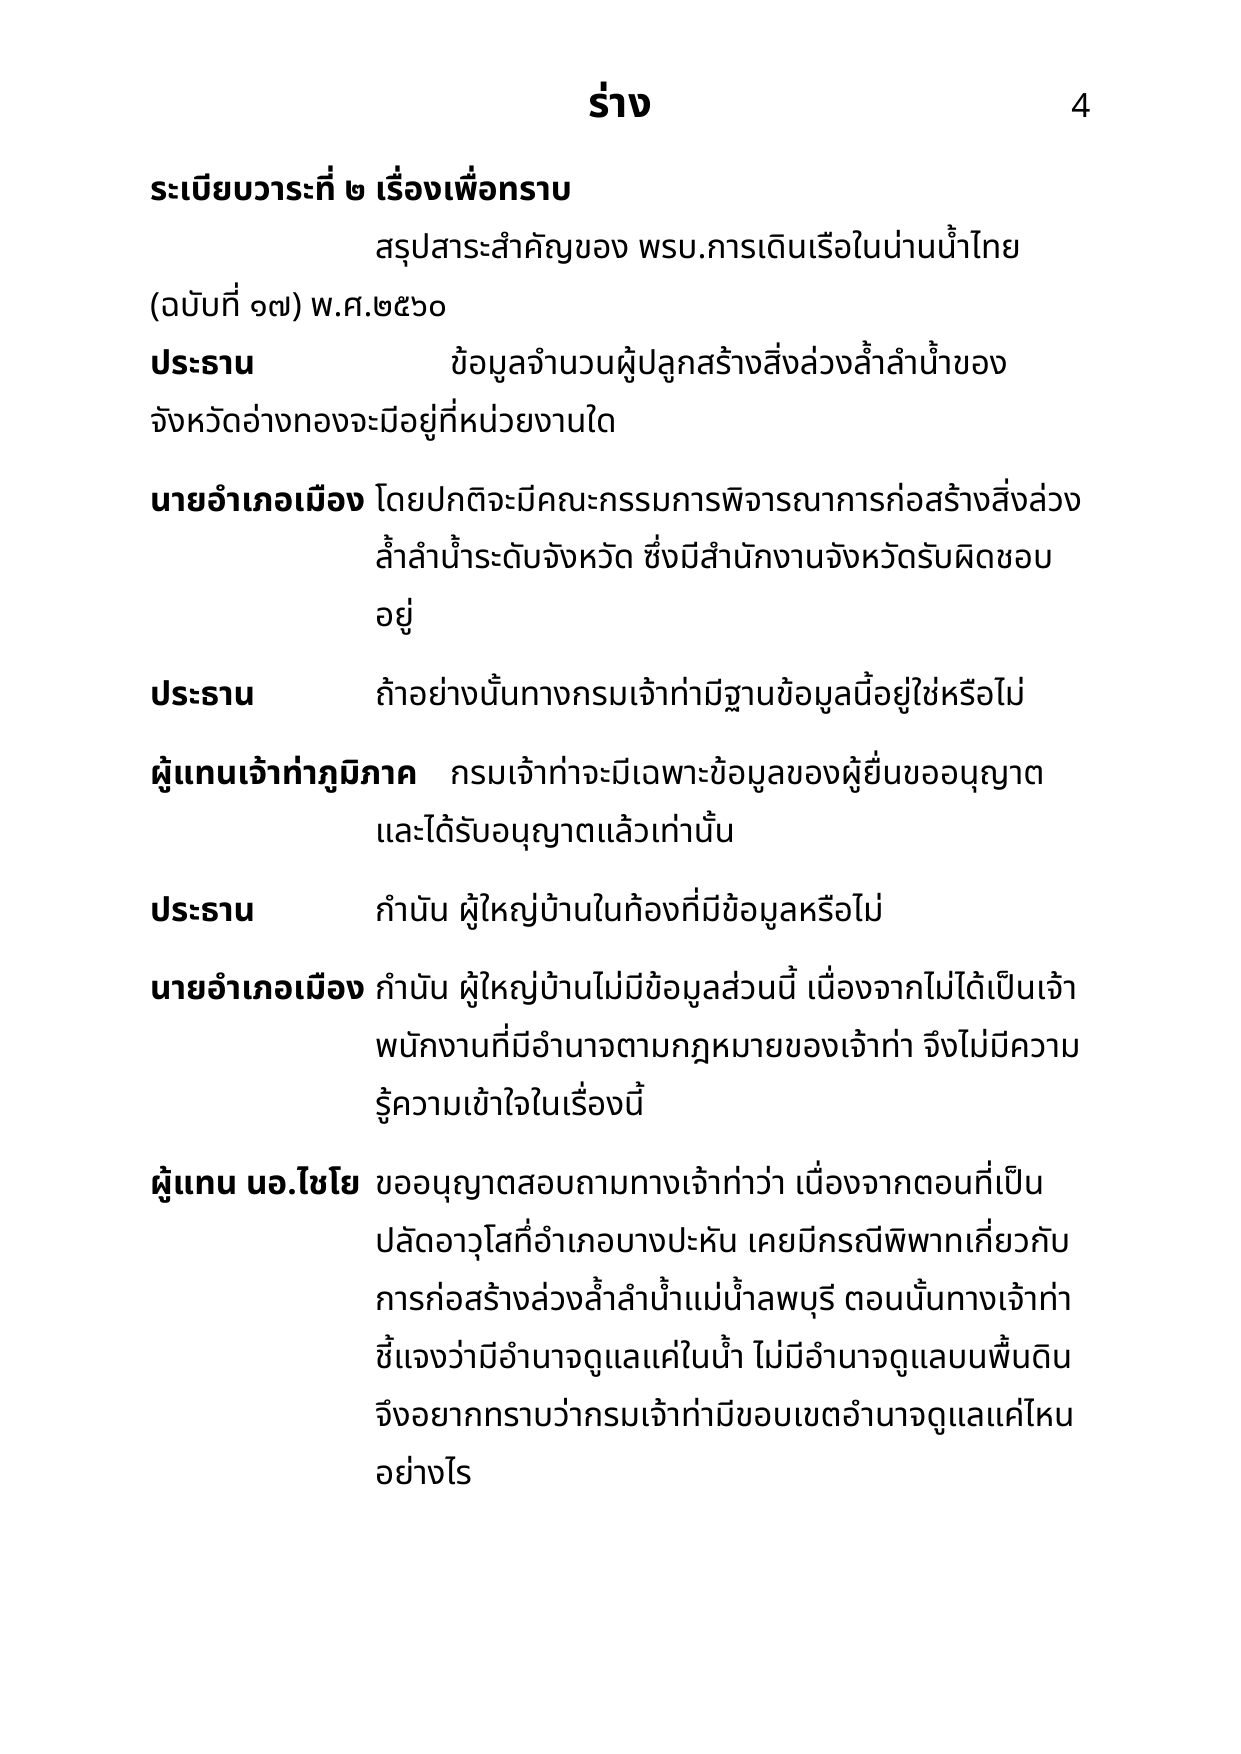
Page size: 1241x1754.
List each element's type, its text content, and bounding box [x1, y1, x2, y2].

text สรุปสาระสำคัญของ พรบ.การเดินเรือในน่านน้ำไทย (ฉบับที่ ๑๗) พ.ศ.๒๕๖๐ [150, 223, 1090, 331]
text ประธาน ถ้าอย่างนั้นทางกรมเจ้าท่ามีฐานข้อมูลนี้อยู่ใช่หรือไม่ [150, 670, 1090, 721]
text ระเบียบวาระที่ ๒ เรื่องเพื่อทราบ [150, 165, 1090, 215]
text ผู้แทน นอ.ไชโย ขออนุญาตสอบถามทางเจ้าท่าว่า เนื่องจากตอนที่เป็นปลัดอาวุโสทึ่อำเภอบางปะหัน เคยมีกรณีพิพาทเกี่ยวกับการก่อสร้างล่วงล้ำลำน้ำแม่น้ำลพบุรี ตอนนั้นทางเจ้าท่าชี้แจงว่ามีอำนาจดูแลแค่ในน้ำ ไม่มีอำนาจดูแลบนพื้นดิน จึงอยากทราบว่ากรมเจ้าท่ามีขอบเขตอำนาจดูแลแค่ไหน อย่างไร [150, 1159, 1090, 1499]
text ประธาน กำนัน ผู้ใหญ่บ้านในท้องที่มีข้อมูลหรือไม่ [150, 886, 1090, 936]
text ผู้แทนเจ้าท่าภูมิภาค กรมเจ้าท่าจะมีเฉพาะข้อมูลของผู้ยื่นขออนุญาตและได้รับอนุญาตแล้วเท่านั้น [150, 749, 1090, 857]
text นายอำเภอเมือง โดยปกติจะมีคณะกรรมการพิจารณาการก่อสร้างสิ่งล่วงล้ำลำน้ำระดับจังหวัด ซึ่งมีสำนักงานจังหวัดรับผิดชอบอยู่ [150, 476, 1090, 642]
text นายอำเภอเมือง กำนัน ผู้ใหญ่บ้านไม่มีข้อมูลส่วนนี้ เนื่องจากไม่ได้เป็นเจ้าพนักงานที่มีอำนาจตามกฎหมายของเจ้าท่า จึงไม่มีความรู้ความเข้าใจในเรื่องนี้ [150, 964, 1090, 1131]
text ประธาน ข้อมูลจำนวนผู้ปลูกสร้างสิ่งล่วงล้ำลำน้ำของจังหวัดอ่างทองจะมีอยู่ที่หน่วยงานใด [150, 339, 1090, 447]
